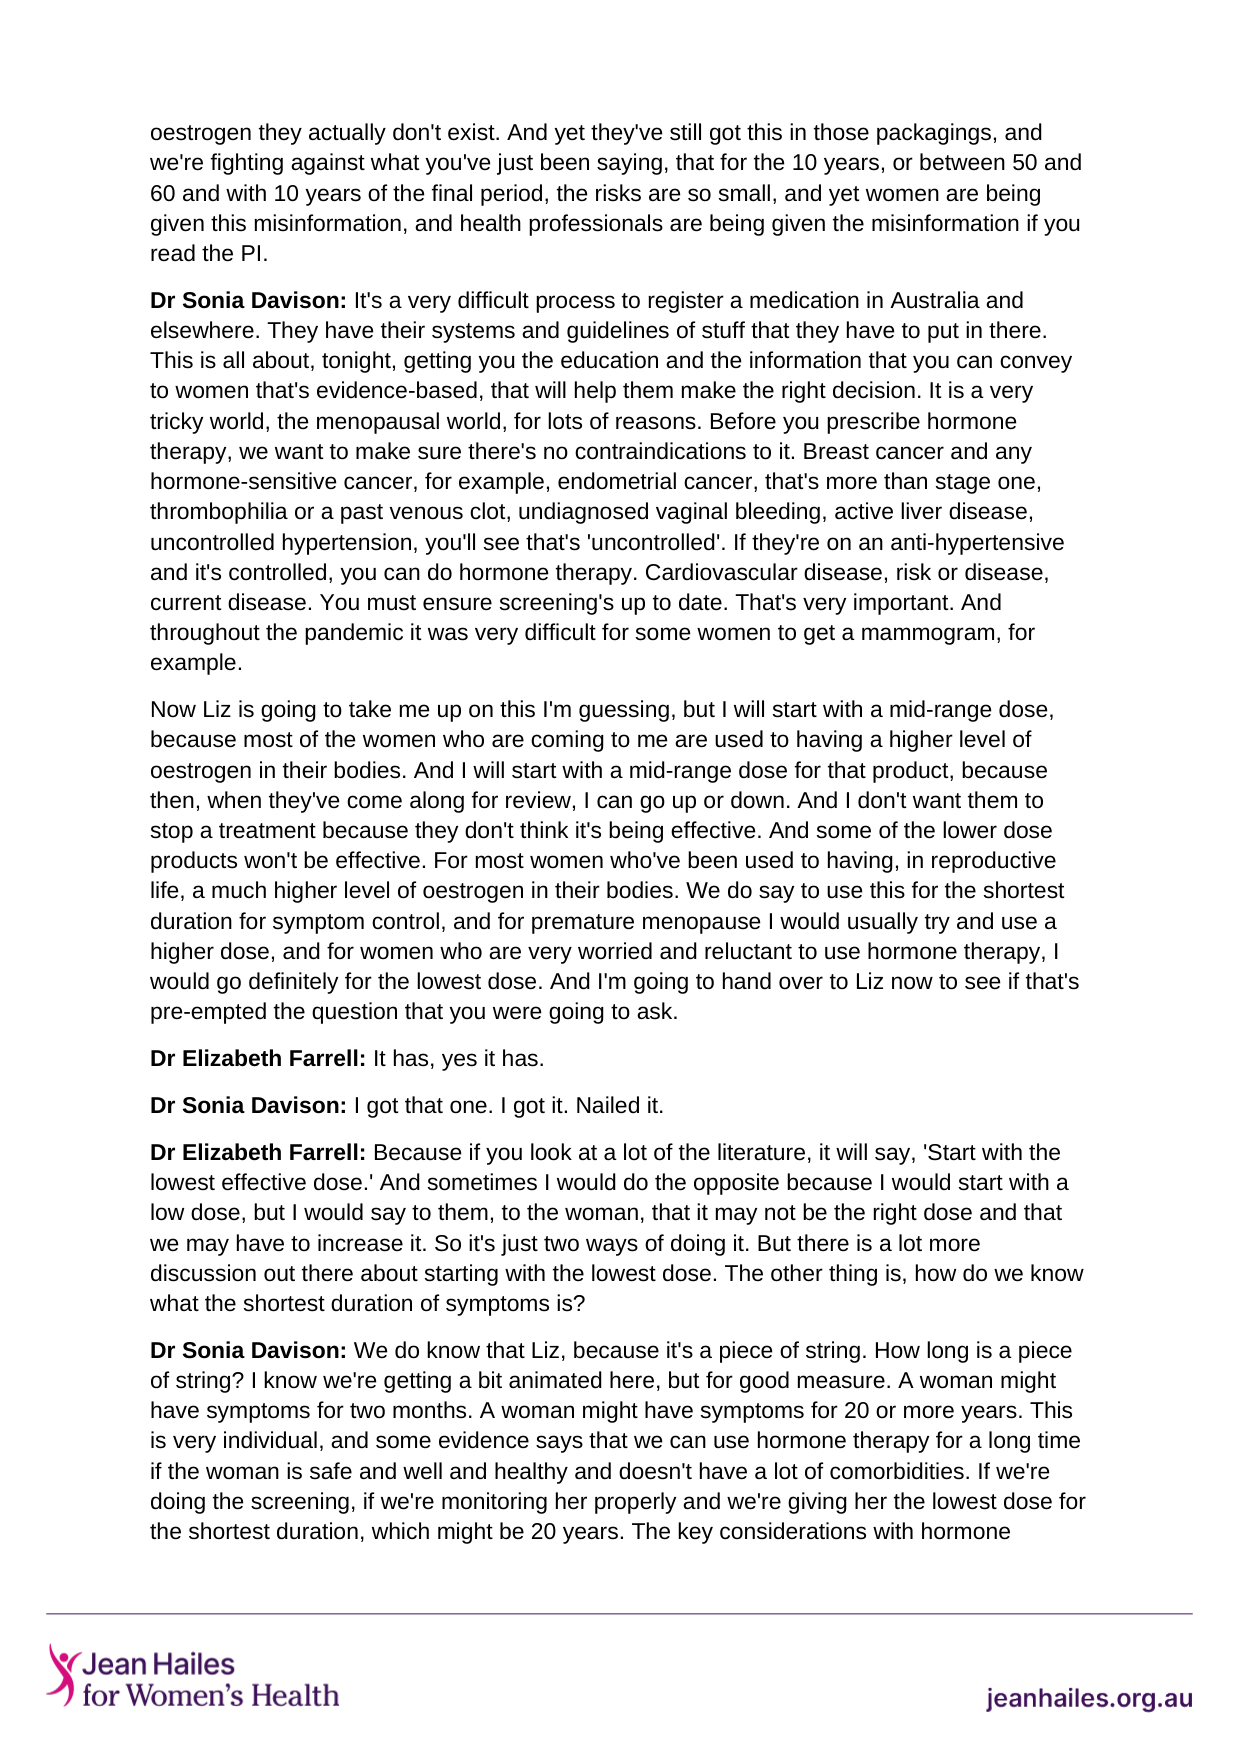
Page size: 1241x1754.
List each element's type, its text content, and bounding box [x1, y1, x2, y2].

text Dr Sonia Davison: I got that one. I got it. Nailed it. [150, 1092, 1090, 1118]
text Dr Elizabeth Farrell: Because if you look at a lot of the literature, it will say, 'Start with the lowest effective dose.' And sometimes I would do the opposite because I would start with a low dose, but I would say to them, to the woman, that it may not be the right dose and that we may have to increase it. So it's just two ways of doing it. But there is a lot more discussion out there about starting with the lowest dose. The other thing is, how do we know what the shortest duration of symptoms is? [150, 1139, 1090, 1316]
text Dr Sonia Davison: It's a very difficult process to register a medication in Australia and elsewhere. They have their systems and guidelines of stuff that they have to put in there. This is all about, tonight, getting you the education and the information that you can convey to women that's evidence-based, that will help them make the right decision. It is a very tricky world, the menopausal world, for lots of reasons. Before you prescribe hormone therapy, we want to make sure there's no contraindications to it. Breast cancer and any hormone-sensitive cancer, for example, endometrial cancer, that's more than stage one, thrombophilia or a past venous clot, undiagnosed vaginal bleeding, active liver disease, uncontrolled hypertension, you'll see that's 'uncontrolled'. If they're on an anti-hypertensive and it's controlled, you can do hormone therapy. Cardiovascular disease, risk or disease, current disease. You must ensure screening's up to date. That's very important. And throughout the pandemic it was very difficult for some women to get a mammogram, for example. [150, 287, 1090, 676]
text Dr Elizabeth Farrell: It has, yes it has. [150, 1045, 1090, 1071]
picture [0, 1587, 1240, 1754]
text Now Liz is going to take me up on this I'm guessing, but I will start with a mid-range dose, because most of the women who are coming to me are used to having a higher level of oestrogen in their bodies. And I will start with a mid-range dose for that product, because then, when they've come along for review, I can go up or down. And I don't want them to stop a treatment because they don't think it's being effective. And some of the lower dose products won't be effective. For most women who've been used to having, in reproductive life, a much higher level of oestrogen in their bodies. We do say to use this for the shortest duration for symptom control, and for premature menopause I would usually try and use a higher dose, and for women who are very worried and reluctant to use hormone therapy, I would go definitely for the lowest dose. And I'm going to hand over to Liz now to see if that's pre-empted the question that you were going to ask. [150, 696, 1090, 1024]
